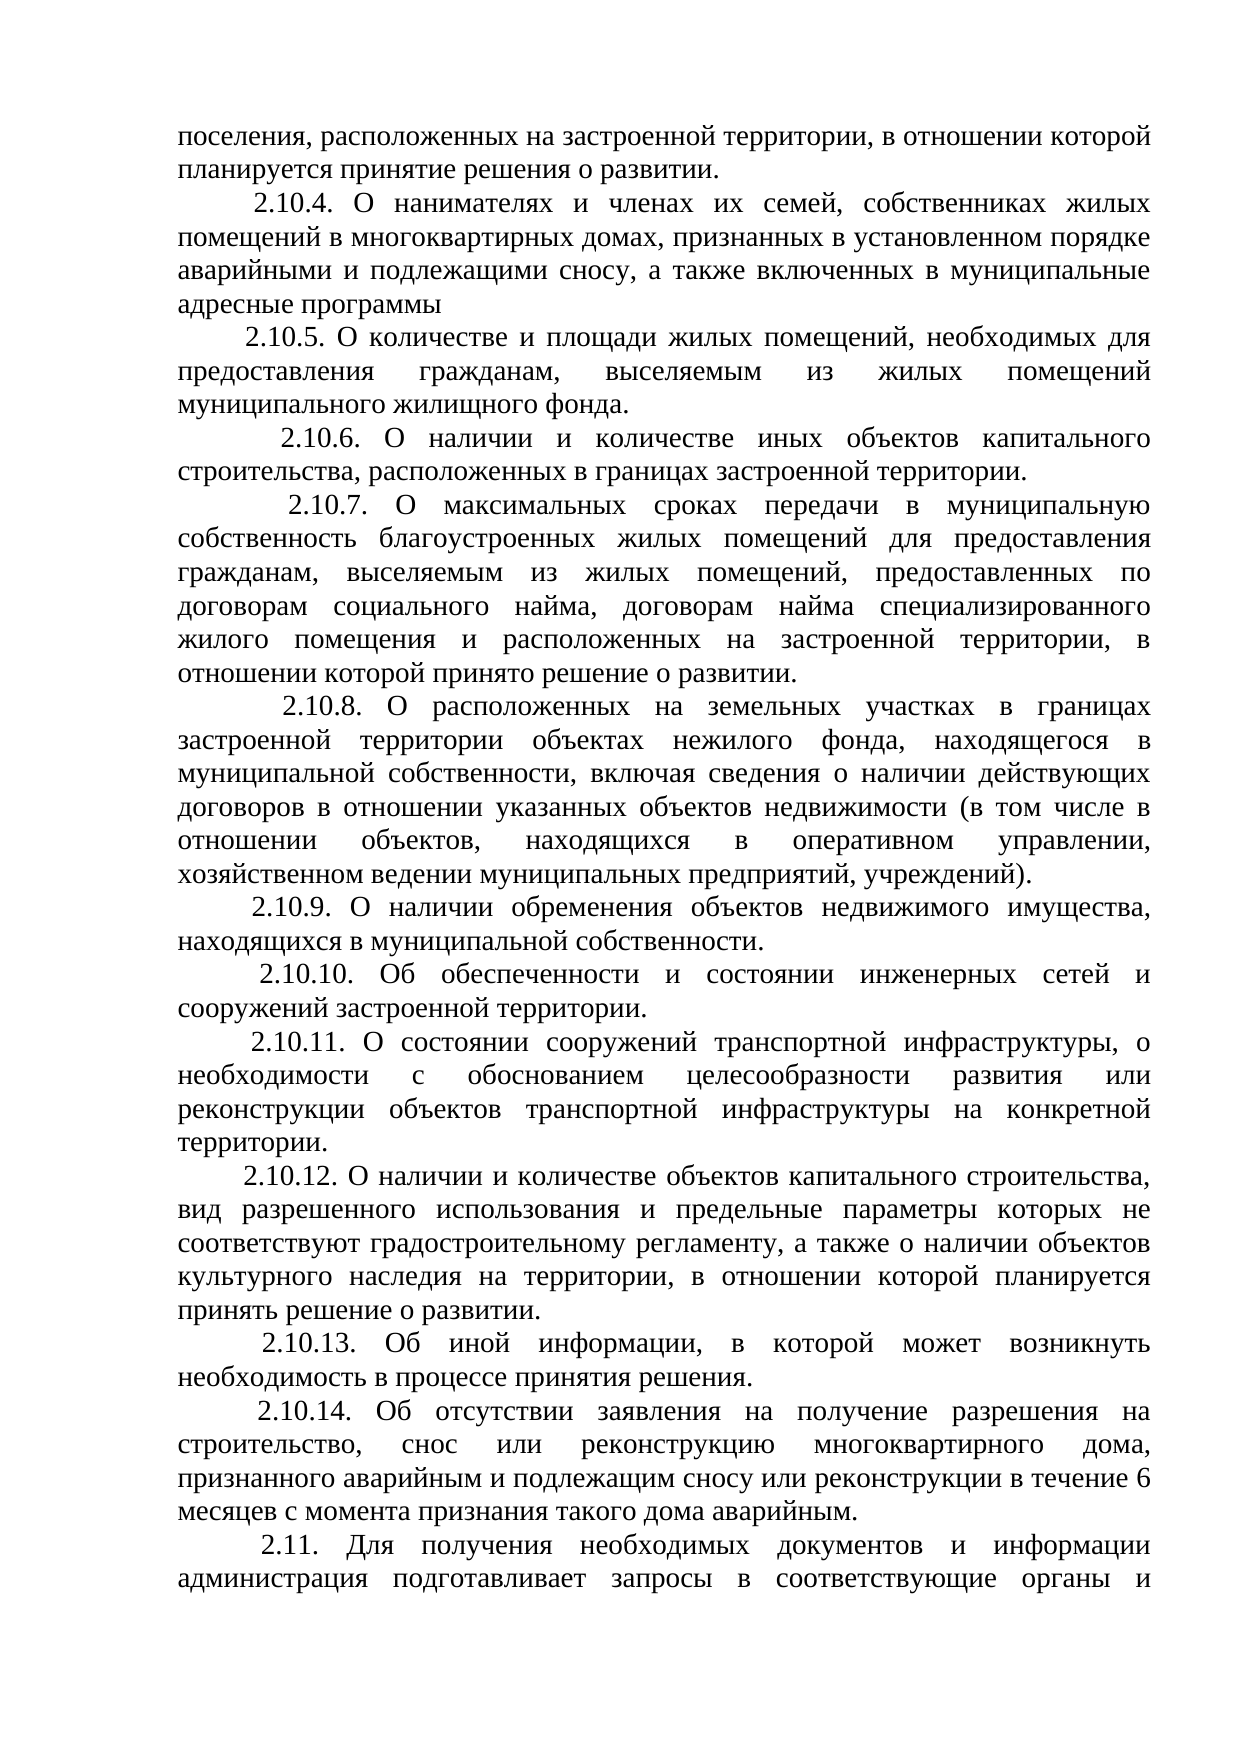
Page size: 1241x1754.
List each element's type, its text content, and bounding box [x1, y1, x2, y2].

text 2.10.8. О расположенных на земельных участках в границах застроенной территории объектах нежилого фонда, находящегося в муниципальной собственности, включая сведения о наличии действующих договоров в отношении указанных объектов недвижимости (в том числе в отношении объектов, находящихся в оперативном управлении, хозяйственном ведении муниципальных предприятий, учреждений). [177, 688, 1152, 889]
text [177, 1527, 1152, 1594]
text 2.10.14. Об отсутствии заявления на получение разрешения на строительство, снос или реконструкцию многоквартирного дома, признанного аварийным и подлежащим сносу или реконструкции в течение 6 месяцев с момента признания такого дома аварийным. [177, 1393, 1152, 1527]
text 2.10.4. О нанимателях и членах их семей, собственниках жилых помещений в многоквартирных домах, признанных в установленном порядке аварийными и подлежащими сносу, а также включенных в муниципальные адресные программы [177, 185, 1152, 319]
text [177, 118, 1152, 185]
text 2.10.11. О состоянии сооружений транспортной инфраструктуры, о необходимости с обоснованием целесообразности развития или реконструкции объектов транспортной инфраструктуры на конкретной территории. [177, 1024, 1152, 1158]
text 2.10.12. О наличии и количестве объектов капитального строительства, вид разрешенного использования и предельные параметры которых не соответствуют градостроительному регламенту, а также о наличии объектов культурного наследия на территории, в отношении которой планируется принять решение о развитии. [177, 1158, 1152, 1326]
text 2.10.5. О количестве и площади жилых помещений, необходимых для предоставления гражданам, выселяемым из жилых помещений муниципального жилищного фонда. [177, 319, 1152, 420]
text 2.10.9. О наличии обременения объектов недвижимого имущества, находящихся в муниципальной собственности. [177, 889, 1152, 957]
text 2.10.6. О наличии и количестве иных объектов капитального строительства, расположенных в границах застроенной территории. [177, 420, 1152, 487]
text 2.10.10. Об обеспеченности и состоянии инженерных сетей и сооружений застроенной территории. [177, 957, 1152, 1024]
text 2.10.7. О максимальных сроках передачи в муниципальную собственность благоустроенных жилых помещений для предоставления гражданам, выселяемым из жилых помещений, предоставленных по договорам социального найма, договорам найма специализированного жилого помещения и расположенных на застроенной территории, в отношении которой принято решение о развитии. [177, 487, 1152, 688]
text 2.10.13. Об иной информации, в которой может возникнуть необходимость в процессе принятия решения. [177, 1326, 1152, 1393]
